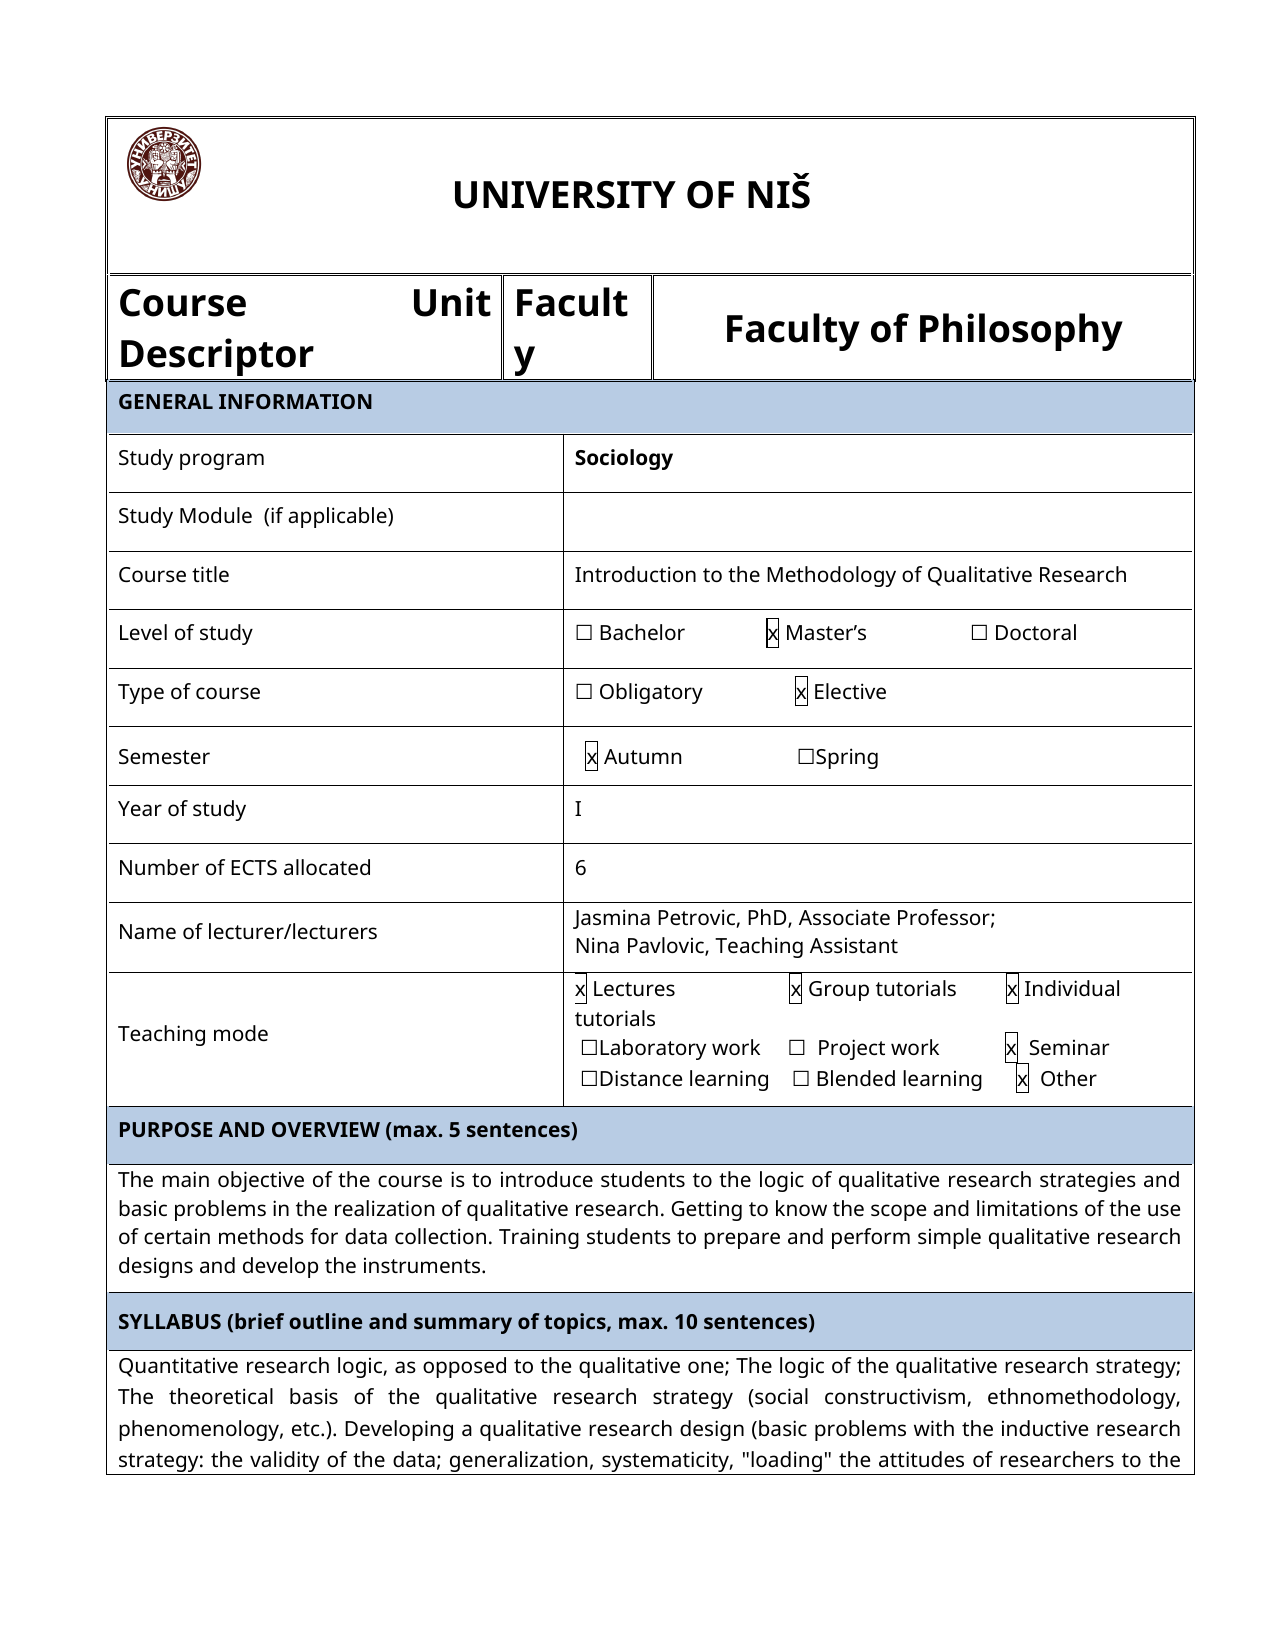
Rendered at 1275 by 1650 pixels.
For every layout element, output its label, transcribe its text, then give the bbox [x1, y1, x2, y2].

table_cell Sociology [564, 434, 1194, 492]
table_cell Year of study [107, 785, 563, 843]
table_cell 6 [564, 843, 1194, 902]
table_cell The main objective of the course is to introduce students to the logic of qualitative research strategies and basic problems in the realization of qualitative research. Getting to know the scope and limitations of the use of certain methods for data collection. Training students to prepare and perform simple qualitative research designs and develop the instruments. [107, 1164, 1194, 1292]
table_cell Teaching mode [107, 972, 563, 1106]
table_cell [107, 1350, 1194, 1473]
table_cell Course Unit Descriptor [107, 273, 502, 378]
table_cell Jasmina Petrovic, PhD, Associate Professor; Nina Pavlovic, Teaching Assistant [564, 902, 1194, 972]
table_cell Obligatory Elective [564, 668, 1194, 726]
table_cell Study Module (if applicable) [107, 492, 563, 551]
table_cell Autumn Spring [564, 726, 1194, 785]
table_cell Name of lecturer/lecturers [107, 902, 563, 972]
table_cell Course title [107, 551, 563, 609]
table_header UNIVERSITY OF NIŠ [108, 119, 1193, 273]
table_cell SYLLABUS (brief outline and summary of topics, max. 10 sentences) [107, 1292, 1194, 1350]
table_cell Faculty of Philosophy [652, 273, 1194, 378]
table_cell Lectures Group tutorials Individual tutorials Laboratory work Project work x Seminar Distance learning Blended learning Other [564, 972, 1194, 1106]
table_cell Level of study [107, 609, 563, 668]
table_cell Type of course [107, 668, 563, 726]
table_cell Study program [107, 434, 563, 492]
table_cell Semester [107, 726, 563, 785]
table_cell Introduction to the Methodology of Qualitative Research [564, 551, 1194, 609]
table_cell GENERAL INFORMATION [107, 379, 1194, 433]
table_cell Number of ECTS allocated [107, 843, 563, 902]
table_cell Bachelor Master’s Doctoral [564, 609, 1194, 668]
table_cell Faculty [504, 276, 651, 378]
table_cell [564, 492, 1194, 551]
table_cell PURPOSE AND OVERVIEW (max. 5 sentences) [107, 1106, 1194, 1164]
table_cell I [564, 785, 1194, 843]
